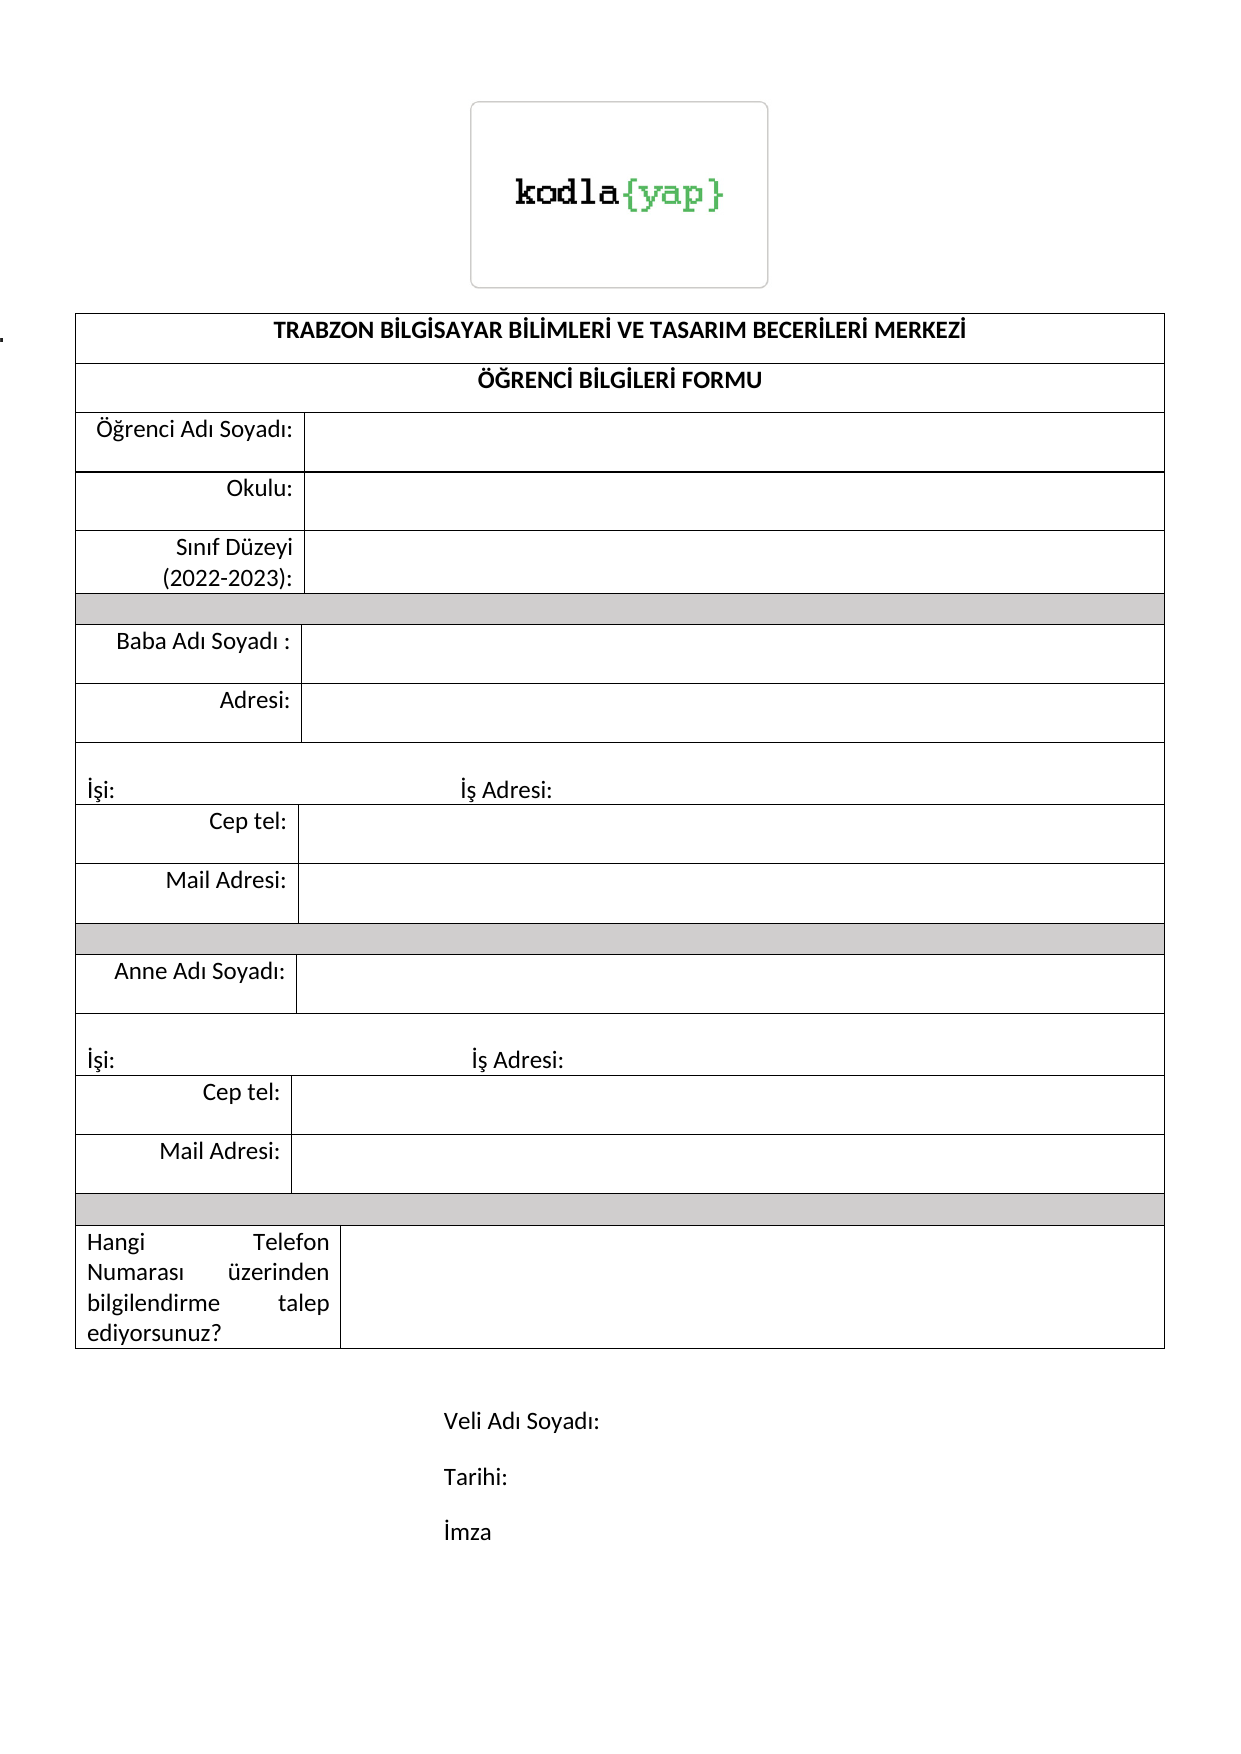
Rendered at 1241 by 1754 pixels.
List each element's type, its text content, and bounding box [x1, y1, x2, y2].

table_cell [305, 473, 1164, 530]
table_cell [297, 955, 1164, 1013]
table_cell [341, 1226, 1164, 1348]
table_header TRABZON BİLGİSAYAR BİLİMLERİ VE TASARIM BECERİLERİ MERKEZİ [76, 314, 1164, 363]
table_cell [305, 413, 1164, 471]
table_cell Mail Adresi: [76, 1135, 291, 1193]
table_cell İşi: İş Adresi: [76, 1014, 1164, 1075]
table_cell [292, 1076, 1164, 1134]
table_cell [299, 864, 1164, 922]
table_cell Anne Adı Soyadı: [76, 955, 296, 1013]
table_cell Öğrenci Adı Soyadı: [76, 413, 304, 471]
text Tarihi: [444, 1461, 1165, 1491]
table_cell [76, 924, 1164, 954]
table_cell Cep tel: [76, 805, 298, 863]
table_cell Baba Adı Soyadı : [76, 625, 301, 683]
table_cell [292, 1135, 1164, 1193]
picture [468, 99, 772, 289]
table_cell [302, 684, 1164, 742]
table_cell Hangi Telefon Numarası üzerinden bilgilendirme talep ediyorsunuz? [76, 1226, 340, 1348]
table_cell [299, 805, 1164, 863]
text Veli Adı Soyadı: [370, 1405, 1165, 1435]
table_cell Mail Adresi: [76, 864, 298, 922]
table_cell Sınıf Düzeyi (2022-2023): [76, 531, 304, 592]
table_cell Okulu: [76, 473, 304, 530]
text İmza [75, 1516, 1165, 1547]
table_cell ÖĞRENCİ BİLGİLERİ FORMU [76, 364, 1164, 412]
table_cell [76, 1194, 1164, 1225]
table_cell Adresi: [76, 684, 301, 742]
table_cell İşi: İş Adresi: [76, 743, 1164, 804]
table_cell [302, 625, 1164, 683]
table_cell [76, 594, 1164, 624]
table_cell [305, 531, 1164, 592]
table_cell Cep tel: [76, 1076, 291, 1134]
